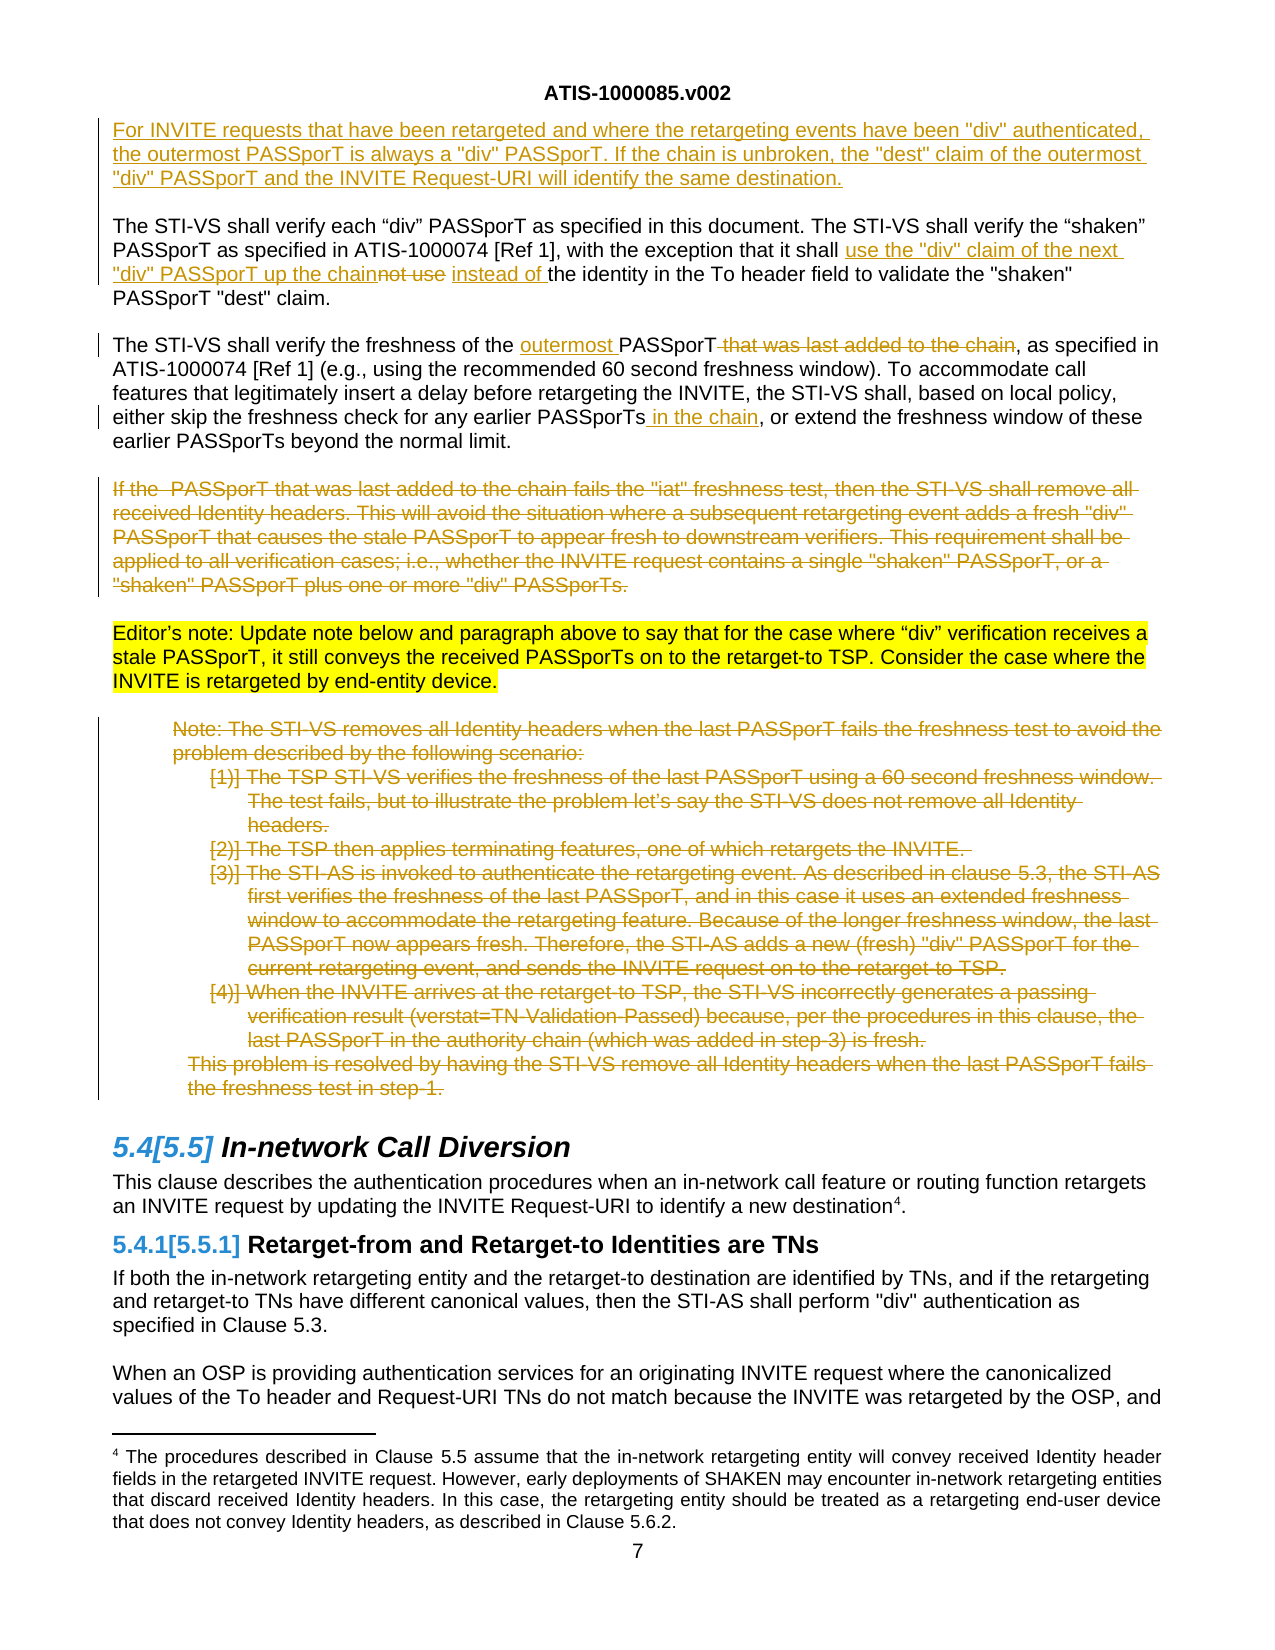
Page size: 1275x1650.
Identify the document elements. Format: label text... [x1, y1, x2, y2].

text Editor’s note: Update note below and paragraph above to say that for the case where “div” verification receives a stale PASSporT, it still conveys the received PASSporTs on to the retarget-to TSP. Consider the case where the INVITE is retargeted by end-entity device. [498, 621, 1162, 693]
subtitle In-network Call Diversion [112, 1130, 1162, 1164]
text The STI-VS shall verify the freshness of the PASSporT, as specified in ATIS-1000074 [Ref 1] (e.g., using the recommended 60 second freshness window). To accommodate call features that legitimately insert a delay before retargeting the INVITE, the STI-VS shall, based on local policy, either skip the freshness check for any earlier PASSporTs, or extend the freshness window of these earlier PASSporTs beyond the normal limit. [112, 333, 1162, 453]
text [112, 1361, 1162, 1409]
text If both the in-network retargeting entity and the retarget-to destination are identified by TNs, and if the retargeting and retarget-to TNs have different canonical values, then the STI-AS shall perform "div" authentication as specified in Clause 5.3. [112, 1265, 1162, 1337]
text This clause describes the authentication procedures when an in-network call feature or routing function retargets an INVITE request by updating the INVITE Request-URI to identify a new destination. [112, 1170, 1162, 1218]
text The STI-VS shall verify each “div” PASSporT as specified in this document. The STI-VS shall verify the “shaken” PASSporT as specified in ATIS-1000074 [Ref 1], with the exception that it shall the identity in the To header field to validate the "shaken" PASSporT "dest" claim. [112, 213, 1162, 309]
subtitle Retarget-from and Retarget-to Identities are TNs [112, 1230, 1162, 1259]
